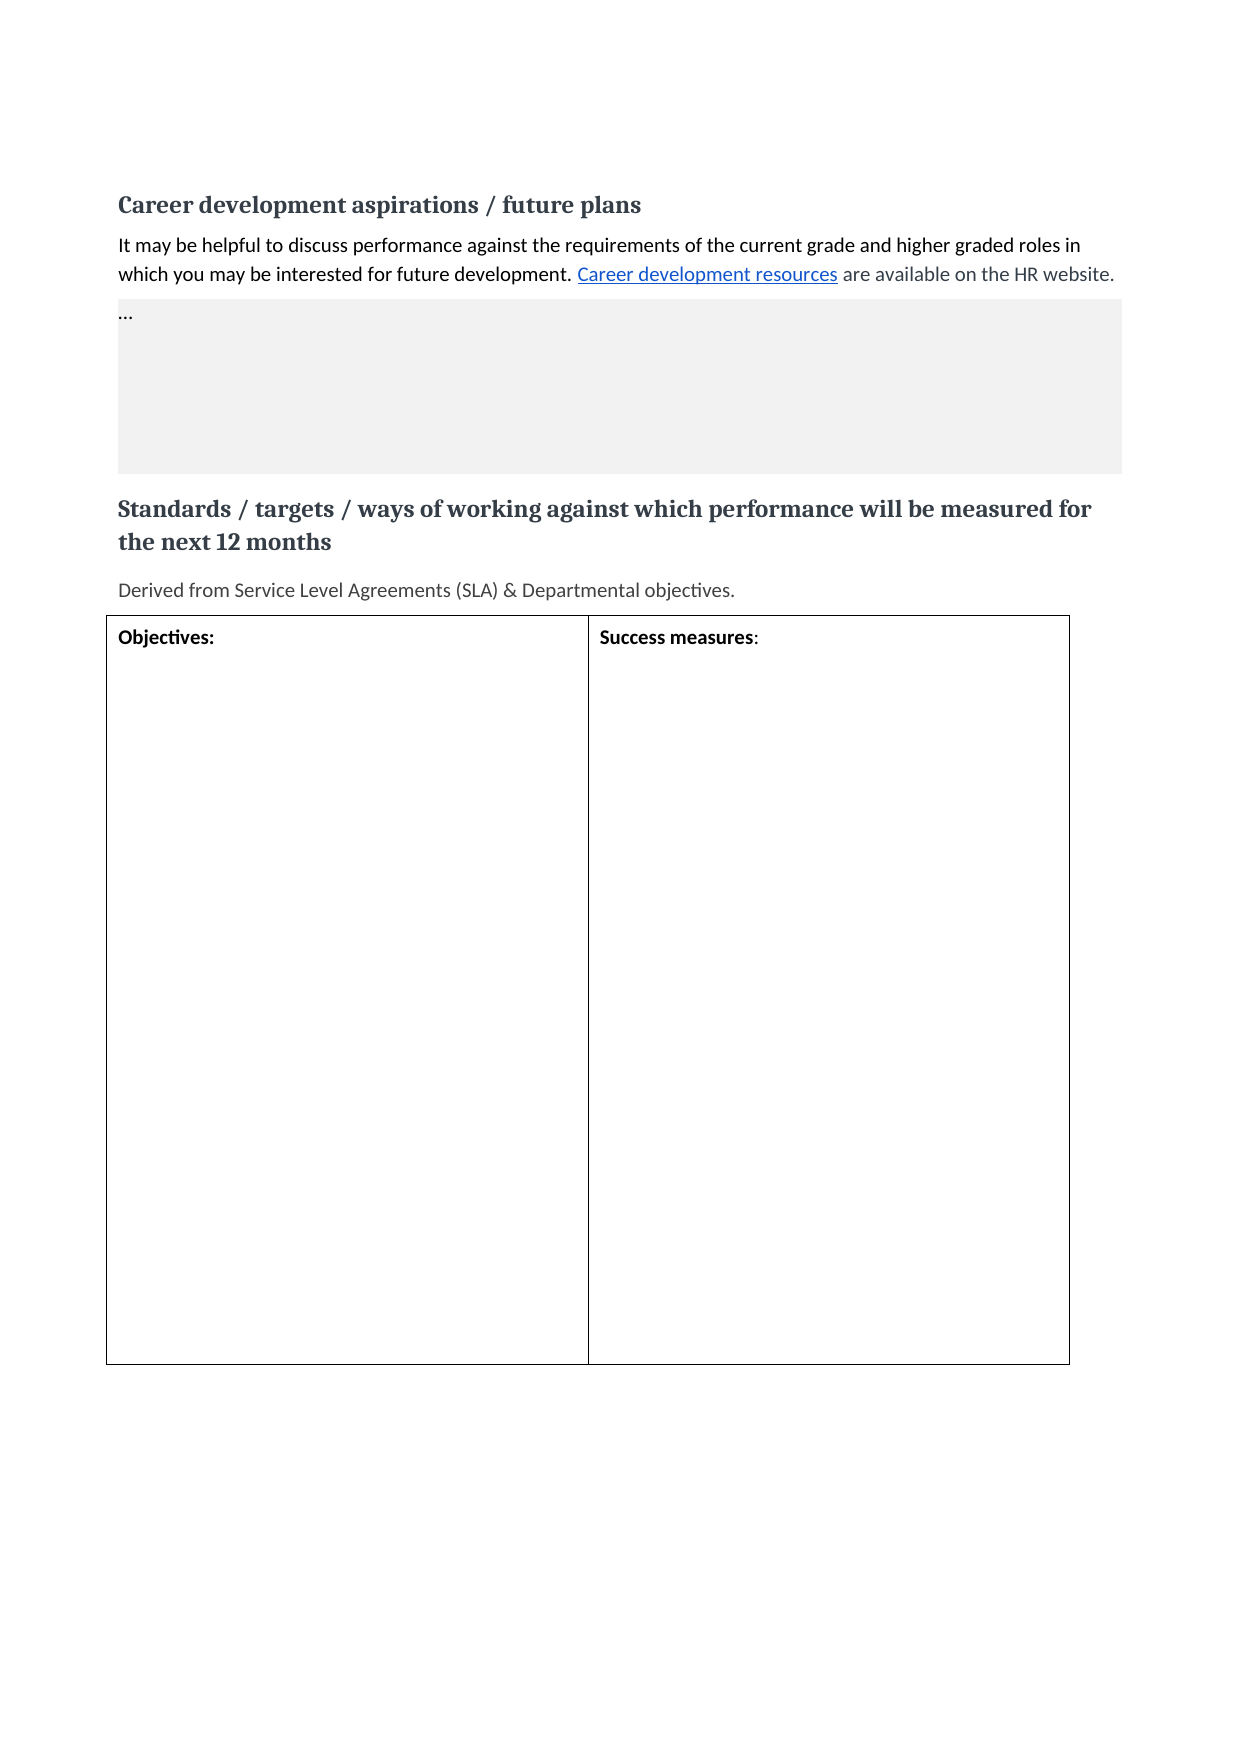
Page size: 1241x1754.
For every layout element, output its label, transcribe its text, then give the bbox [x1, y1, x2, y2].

text … [118, 299, 1122, 324]
table_header Objectives: [107, 616, 588, 1364]
subtitle Career development aspirations / future plans [118, 191, 1122, 219]
text It may be helpful to discuss performance against the requirements of the current grade and higher graded roles in which you may be interested for future development. Career development resources are available on the HR website. [118, 232, 1122, 287]
text Derived from Service Level Agreements (SLA) & Departmental objectives. [118, 577, 1122, 603]
subtitle Standards / targets / ways of working against which performance will be measured for the next 12 months [118, 495, 1122, 556]
table_header Success measures: [589, 616, 1069, 1364]
